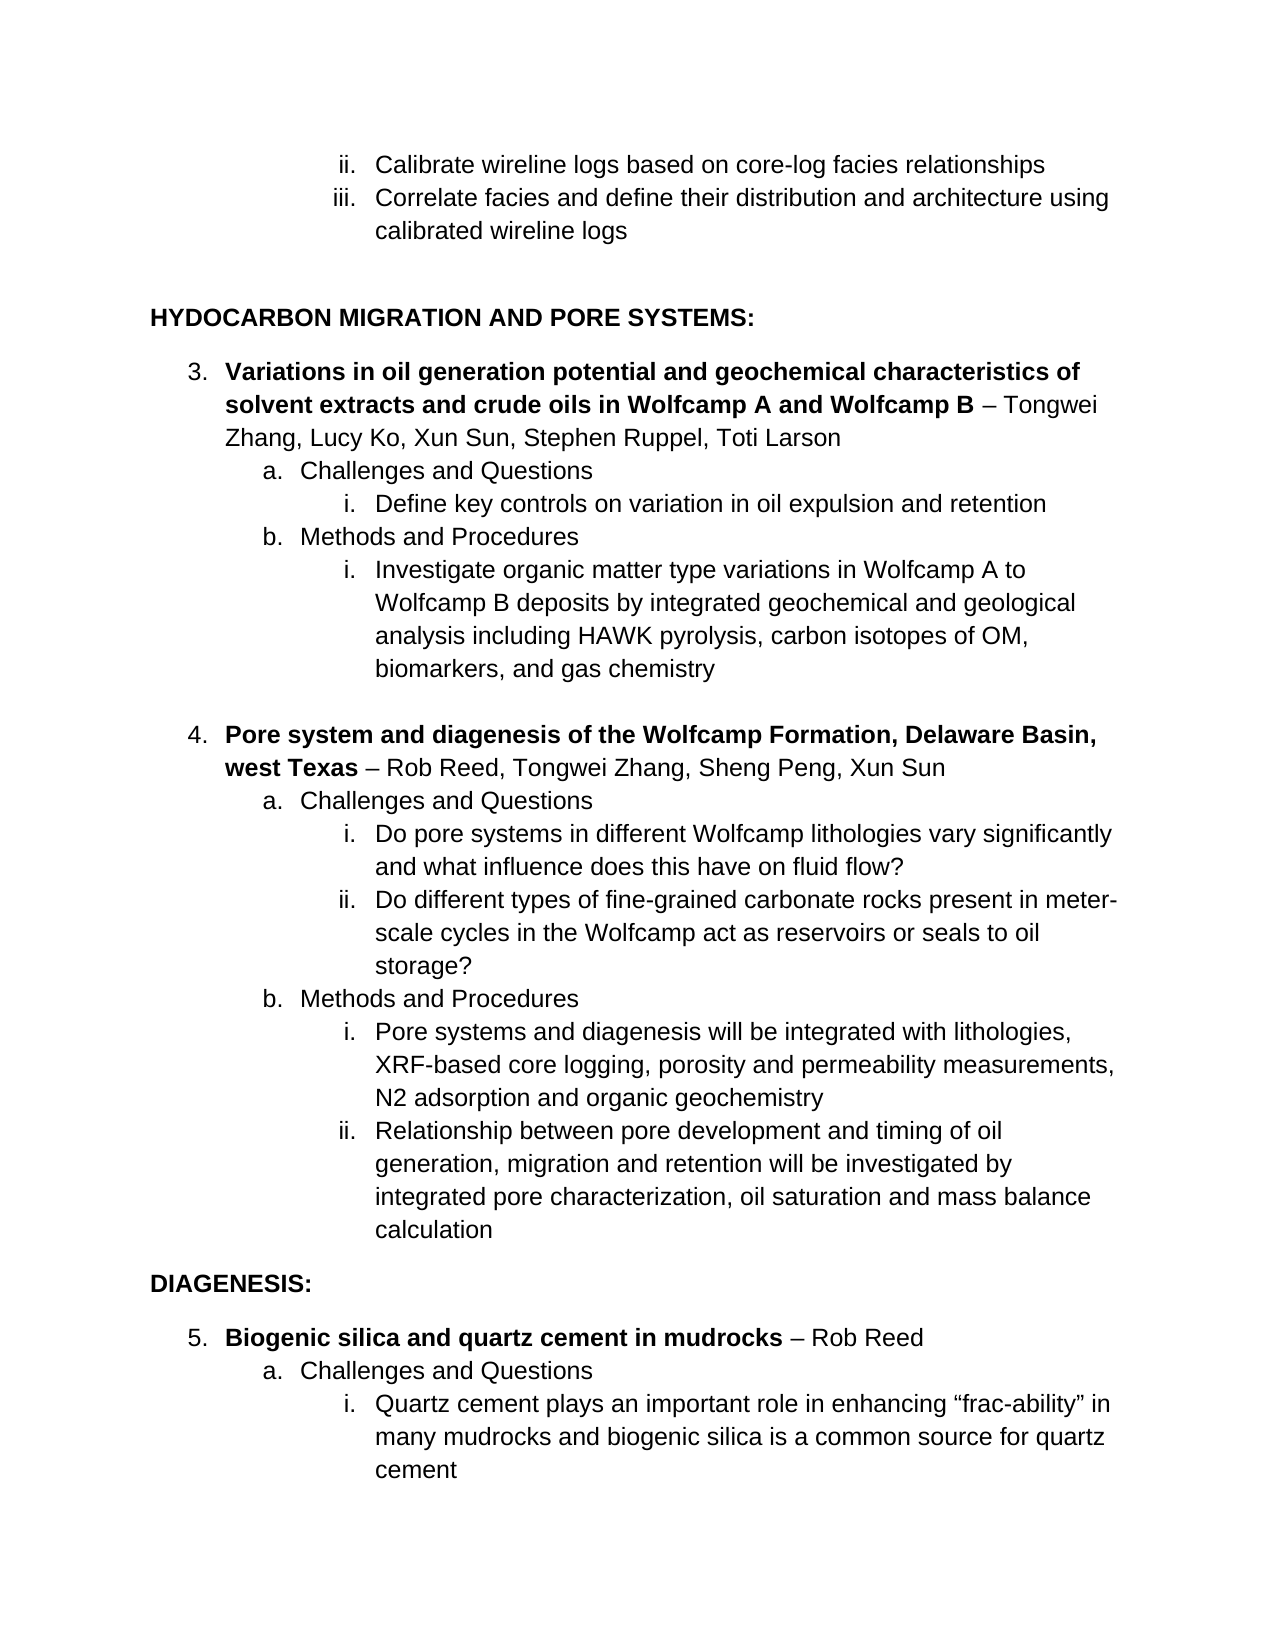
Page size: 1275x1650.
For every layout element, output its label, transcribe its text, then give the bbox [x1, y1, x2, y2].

list Relationship between pore development and timing of oil generation, migration and retention will be investigated by integrated pore characterization, oil saturation and mass balance calculation [356, 1116, 1125, 1244]
list Biogenic silica and quartz cement in mudrocks – Rob Reed [187, 1323, 1125, 1352]
list Quartz cement plays an important role in enhancing “frac-ability” in many mudrocks and biogenic silica is a common source for quartz cement [356, 1389, 1125, 1484]
list Challenges and Questions [262, 1356, 1125, 1385]
list Challenges and Questions [262, 786, 1125, 815]
list Correlate facies and define their distribution and architecture using calibrated wireline logs [356, 183, 1125, 245]
list Do different types of fine-grained carbonate rocks present in meter-scale cycles in the Wolfcamp act as reservoirs or seals to oil storage? [356, 885, 1125, 980]
text HYDOCARBON MIGRATION AND PORE SYSTEMS: [150, 303, 1125, 332]
list Pore system and diagenesis of the Wolfcamp Formation, Delaware Basin, west Texas – Rob Reed, Tongwei Zhang, Sheng Peng, Xun Sun [187, 720, 1125, 782]
list Do pore systems in different Wolfcamp lithologies vary significantly and what influence does this have on fluid flow? [356, 819, 1125, 881]
list Investigate organic matter type variations in Wolfcamp A to Wolfcamp B deposits by integrated geochemical and geological analysis including HAWK pyrolysis, carbon isotopes of OM, biomarkers, and gas chemistry [356, 555, 1125, 683]
list Methods and Procedures [262, 522, 1125, 551]
text DIAGENESIS: [150, 1269, 1125, 1298]
list Variations in oil generation potential and geochemical characteristics of solvent extracts and crude oils in Wolfcamp A and Wolfcamp B – Tongwei Zhang, Lucy Ko, Xun Sun, Stephen Ruppel, Toti Larson [187, 357, 1125, 452]
list Methods and Procedures [262, 984, 1125, 1013]
list Pore systems and diagenesis will be integrated with lithologies, XRF-based core logging, porosity and permeability measurements, N2 adsorption and organic geochemistry [356, 1017, 1125, 1112]
list Calibrate wireline logs based on core-log facies relationships [356, 150, 1125, 179]
list Define key controls on variation in oil expulsion and retention [356, 489, 1125, 518]
list Challenges and Questions [262, 456, 1125, 484]
